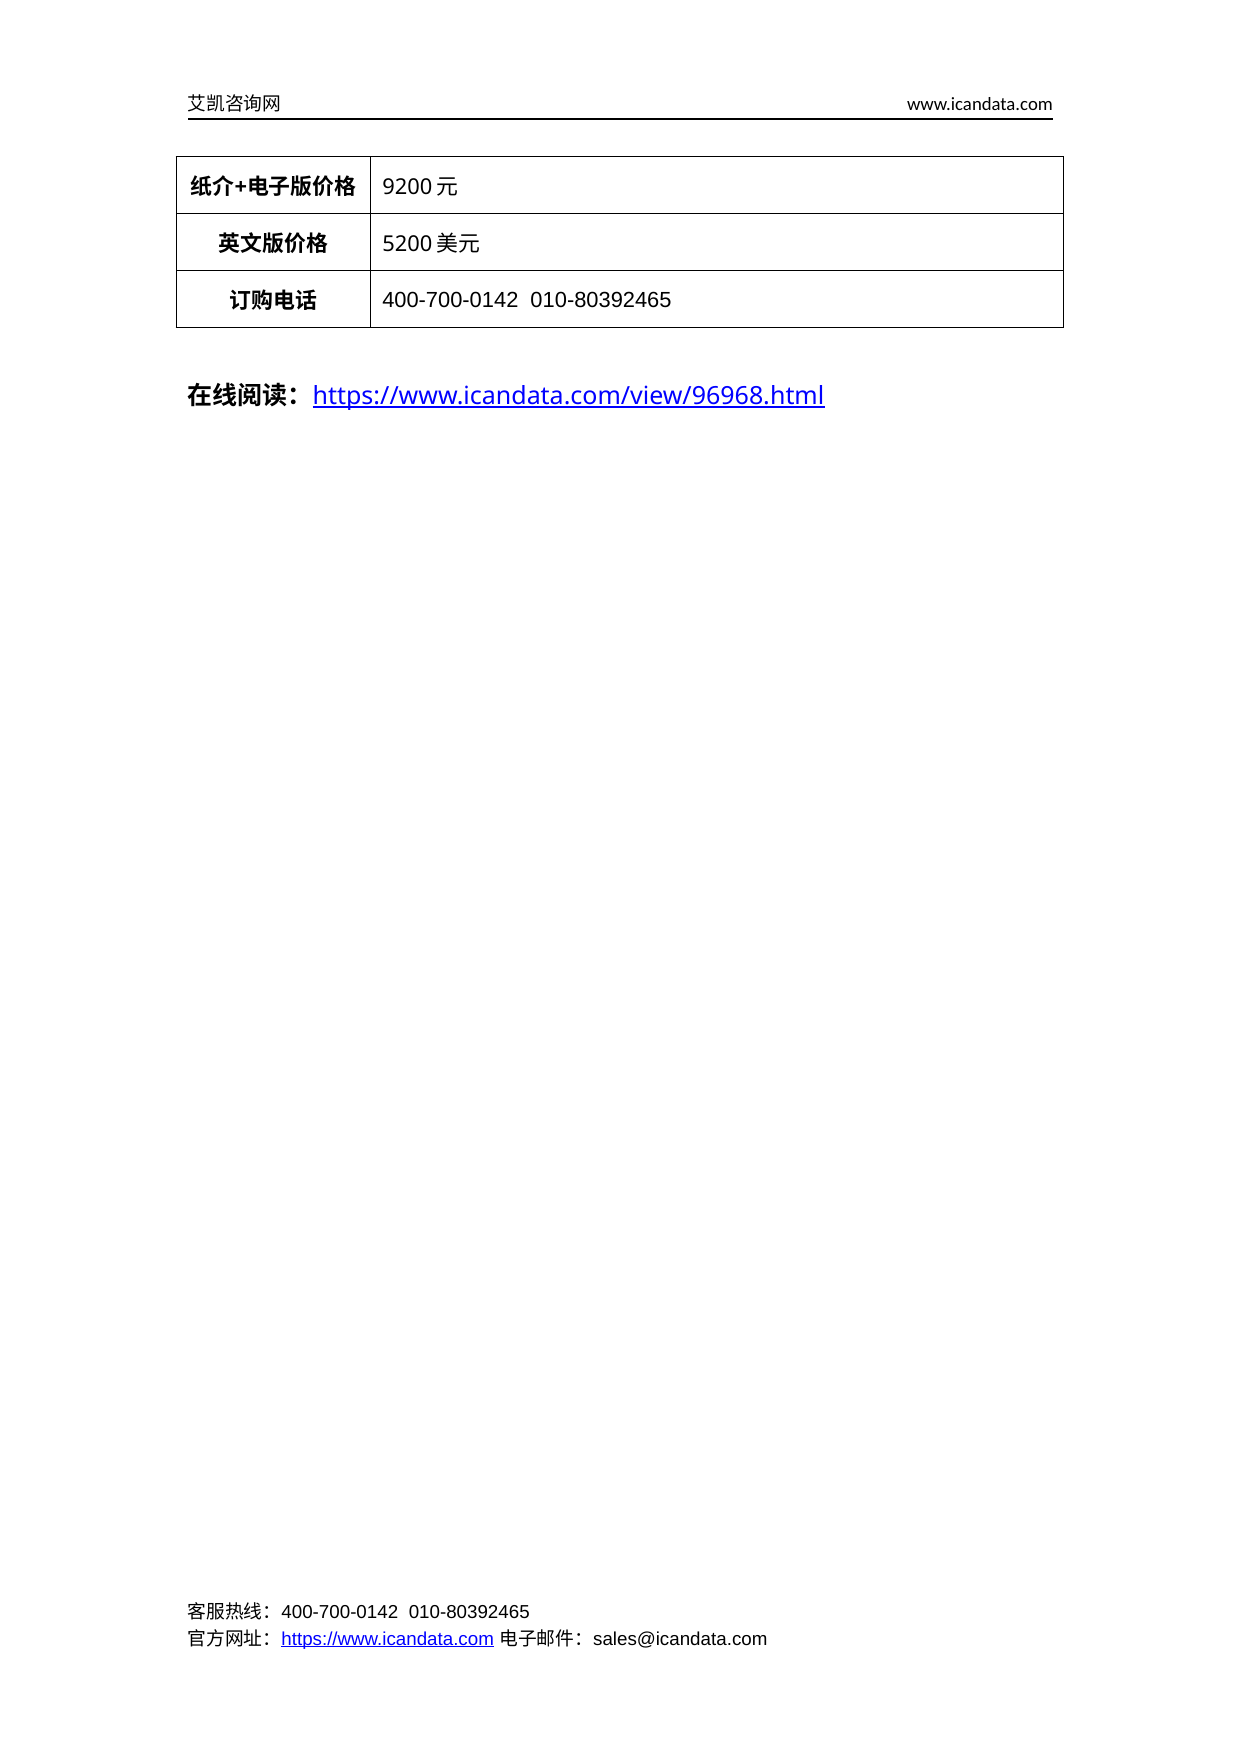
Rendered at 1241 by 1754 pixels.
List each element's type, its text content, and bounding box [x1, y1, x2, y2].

table_cell 9200元 [371, 157, 1063, 213]
table_cell 5200美元 [371, 214, 1063, 270]
table_cell 订购电话 [177, 271, 370, 327]
table_cell 英文版价格 [177, 214, 370, 270]
text 在线阅读：https://www.icandata.com/view/96968.html [187, 361, 1053, 426]
table_cell 400-700-0142 010-80392465 [371, 271, 1063, 327]
table_cell 纸介+电子版价格 [177, 157, 370, 213]
